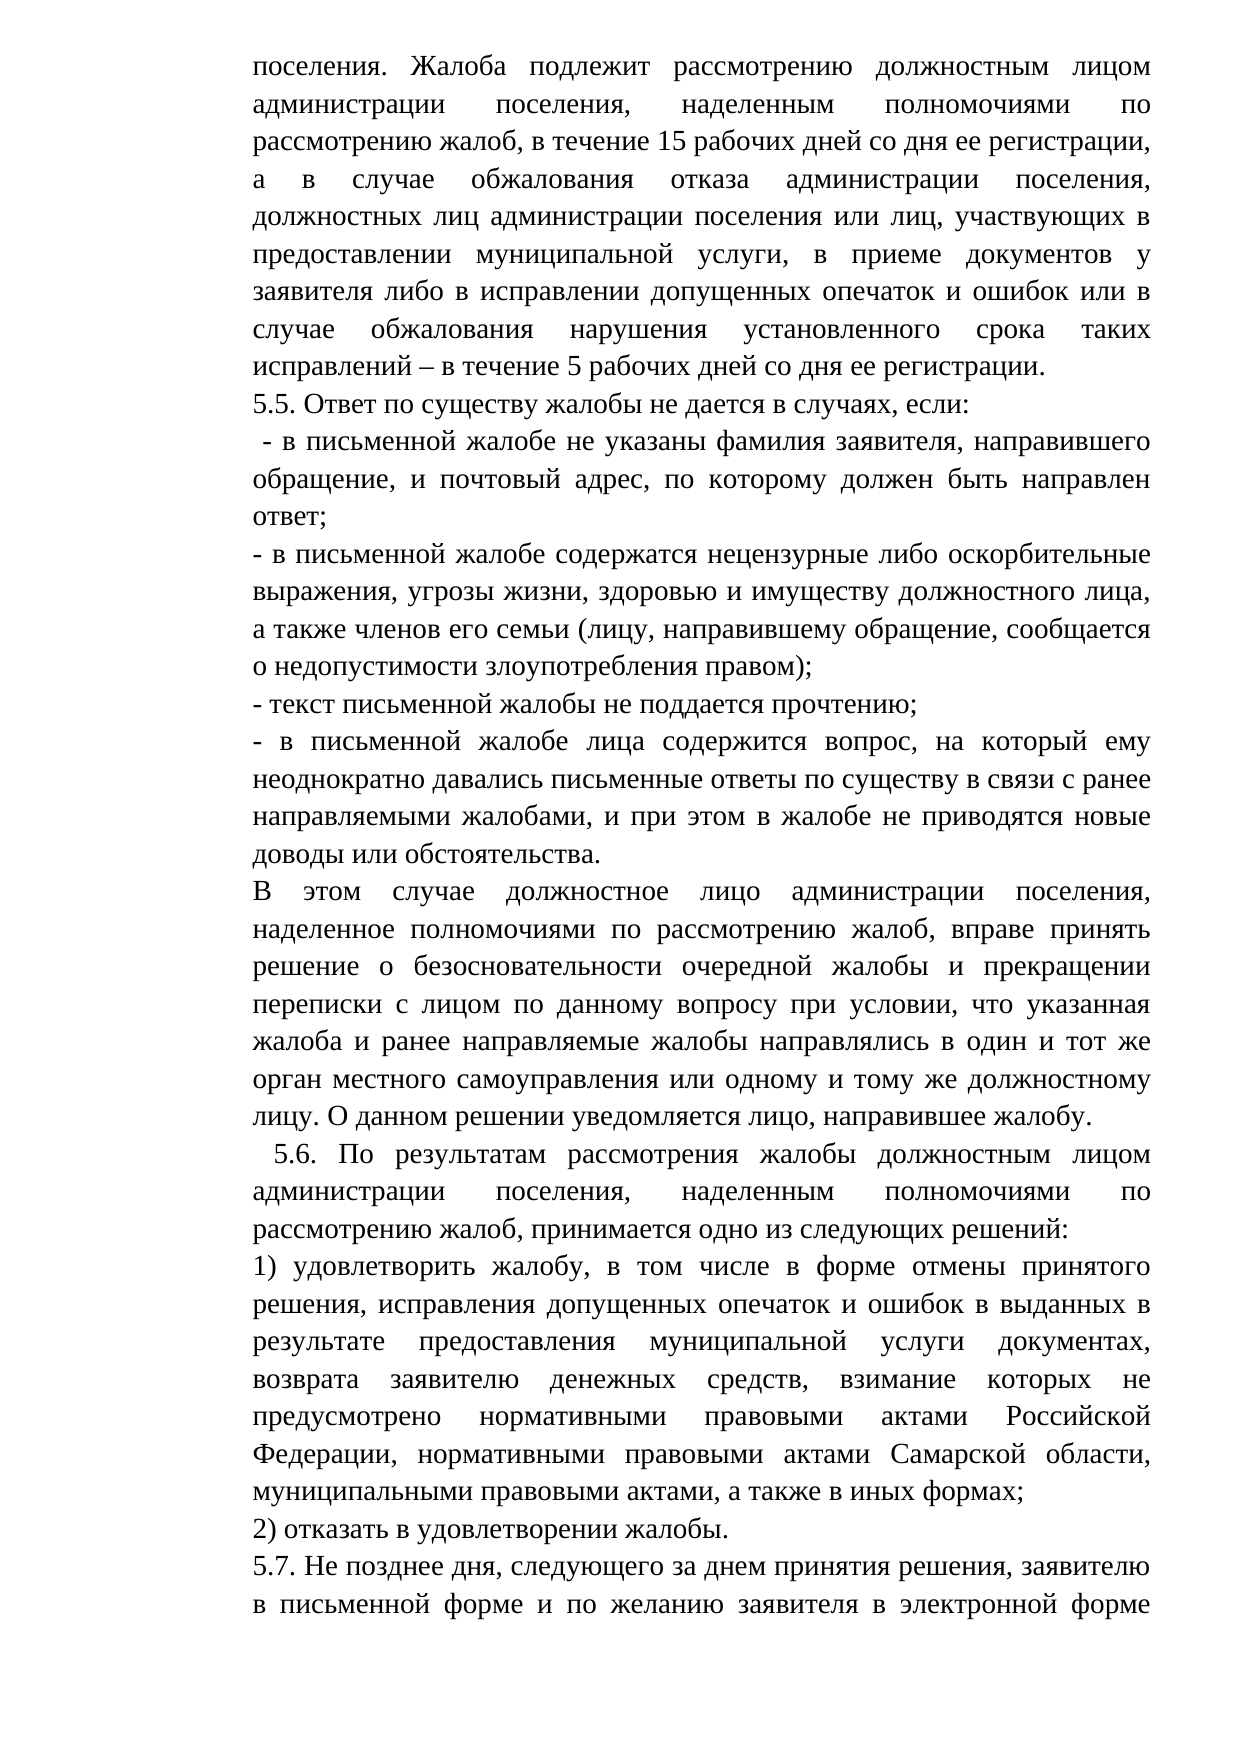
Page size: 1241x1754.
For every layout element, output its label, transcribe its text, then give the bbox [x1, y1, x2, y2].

list 1) удовлетворить жалобу, в том числе в форме отмены принятого решения, исправления допущенных опечаток и ошибок в выданных в результате предоставления муниципальной услуги документах, возврата заявителю денежных средств, взимание которых не предусмотрено нормативными правовыми актами Российской Федерации, нормативными правовыми актами Самарской области, муниципальными правовыми актами, а также в иных формах; [252, 1244, 1152, 1507]
list 5.6. По результатам рассмотрения жалобы должностным лицом администрации поселения, наделенным полномочиями по рассмотрению жалоб, принимается одно из следующих решений: [252, 1132, 1152, 1244]
list - текст письменной жалобы не поддается прочтению; [252, 682, 1152, 719]
list - в письменной жалобе содержатся нецензурные либо оскорбительные выражения, угрозы жизни, здоровью и имуществу должностного лица, а также членов его семьи (лицу, направившему обращение, сообщается о недопустимости злоупотребления правом); [252, 532, 1152, 682]
list - в письменной жалобе не указаны фамилия заявителя, направившего обращение, и почтовый адрес, по которому должен быть направлен ответ; [252, 419, 1152, 532]
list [252, 1544, 1152, 1619]
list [252, 44, 1152, 382]
list - в письменной жалобе лица содержится вопрос, на который ему неоднократно давались письменные ответы по существу в связи с ранее направляемыми жалобами, и при этом в жалобе не приводятся новые доводы или обстоятельства. [252, 719, 1152, 869]
list 5.5. Ответ по существу жалобы не дается в случаях, если: [252, 382, 1152, 419]
list В этом случае должностное лицо администрации поселения, наделенное полномочиями по рассмотрению жалоб, вправе принять решение о безосновательности очередной жалобы и прекращении переписки с лицом по данному вопросу при условии, что указанная жалоба и ранее направляемые жалобы направлялись в один и тот же орган местного самоуправления или одному и тому же должностному лицу. О данном решении уведомляется лицо, направившее жалобу. [252, 869, 1152, 1132]
list 2) отказать в удовлетворении жалобы. [252, 1507, 1152, 1544]
